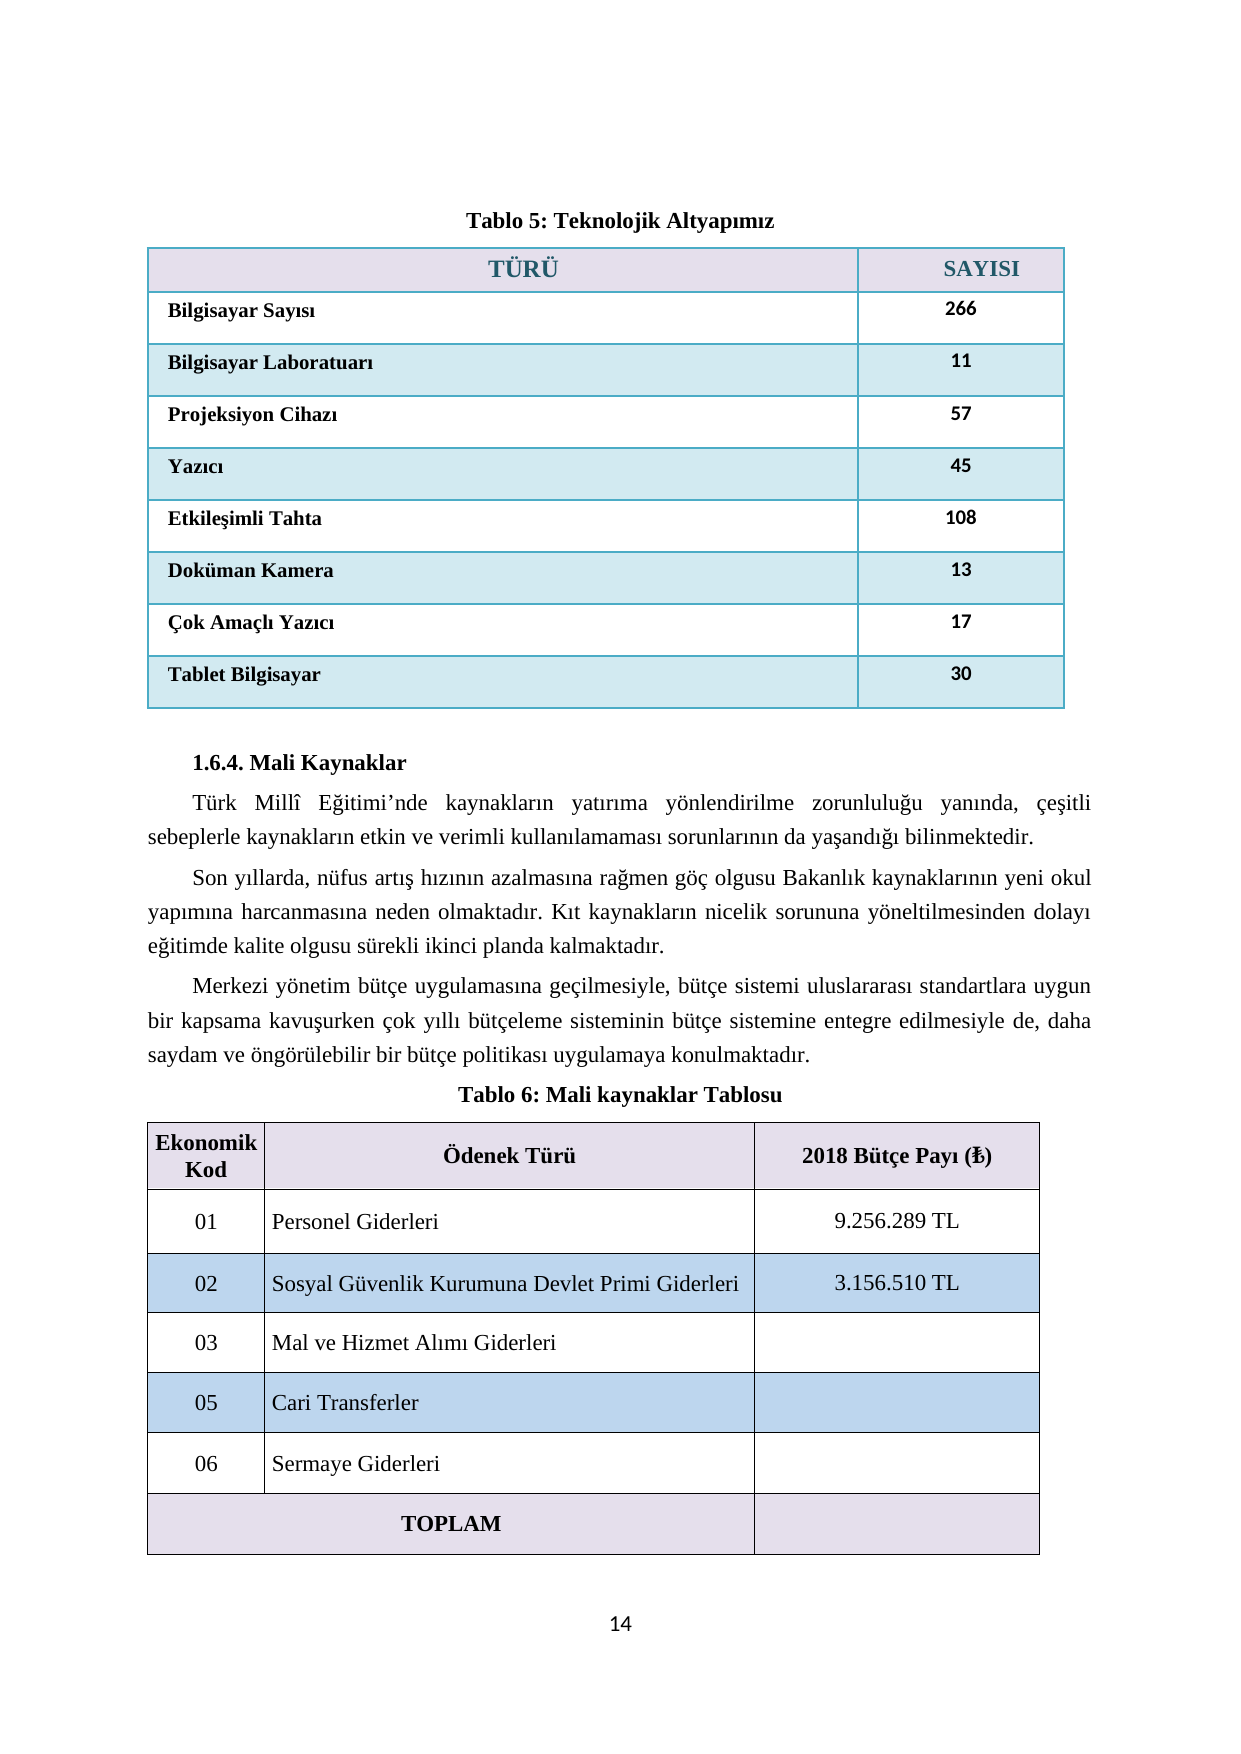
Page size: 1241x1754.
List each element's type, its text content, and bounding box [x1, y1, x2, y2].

table_cell 13 [859, 553, 1063, 603]
table_cell Projeksiyon Cihazı [149, 397, 857, 447]
text Türk Millî Eğitimi’nde kaynakların yatırıma yönlendirilme zorunluluğu yanında, çeşitli sebeplerle kaynakların etkin ve verimli kullanılamaması sorunlarının da yaşandığı bilinmektedir. [148, 789, 1092, 850]
table_cell Mal ve Hizmet Alımı Giderleri [265, 1313, 754, 1372]
table_cell Etkileşimli Tahta [149, 501, 857, 551]
table_cell 05 [148, 1373, 264, 1432]
table_header Ekonomik Kod [148, 1123, 264, 1188]
text Merkezi yönetim bütçe uygulamasına geçilmesiyle, bütçe sistemi uluslararası standartlara uygun bir kapsama kavuşurken çok yıllı bütçeleme sisteminin bütçe sistemine entegre edilmesiyle de, daha saydam ve öngörülebilir bir bütçe politikası uygulamaya konulmaktadır. [148, 973, 1092, 1067]
table_cell TOPLAM [148, 1494, 754, 1554]
text Tablo 5: Teknolojik Altyapımız [148, 207, 1092, 233]
table_header TÜRÜ [149, 249, 857, 291]
table_cell Bilgisayar Sayısı [149, 293, 857, 343]
table_cell [755, 1433, 1039, 1493]
table_cell Cari Transferler [265, 1373, 754, 1432]
table_cell 11 [859, 345, 1063, 395]
table_header Ödenek Türü [265, 1123, 754, 1188]
table_cell 45 [859, 449, 1063, 499]
table_cell 108 [859, 501, 1063, 551]
table_cell 03 [148, 1313, 264, 1372]
table_header SAYISI [859, 249, 1063, 291]
table_cell Bilgisayar Laboratuarı [149, 345, 857, 395]
table_cell Çok Amaçlı Yazıcı [149, 605, 857, 655]
table_cell 9.256.289 TL [755, 1190, 1039, 1253]
text Son yıllarda, nüfus artış hızının azalmasına rağmen göç olgusu Bakanlık kaynaklarının yeni okul yapımına harcanmasına neden olmaktadır. Kıt kaynakların nicelik sorununa yöneltilmesinden dolayı eğitimde kalite olgusu sürekli ikinci planda kalmaktadır. [148, 864, 1092, 958]
table_cell 3.156.510 TL [755, 1254, 1039, 1312]
table_cell [755, 1373, 1039, 1432]
table_cell 06 [148, 1433, 264, 1493]
subtitle 1.6.4. Mali Kaynaklar [148, 749, 1092, 775]
table_cell Doküman Kamera [149, 553, 857, 603]
table_cell 57 [859, 397, 1063, 447]
table_cell Sermaye Giderleri [265, 1433, 754, 1493]
table_cell 30 [859, 657, 1063, 707]
text Tablo 6: Mali kaynaklar Tablosu [148, 1081, 1092, 1108]
table_header 2018 Bütçe Payı (₺) [755, 1123, 1039, 1188]
table_cell Personel Giderleri [265, 1190, 754, 1253]
table_cell 17 [859, 605, 1063, 655]
table_cell [755, 1494, 1039, 1554]
table_cell Sosyal Güvenlik Kurumuna Devlet Primi Giderleri [265, 1254, 754, 1312]
table_cell Yazıcı [149, 449, 857, 499]
table_cell [755, 1313, 1039, 1372]
table_cell Tablet Bilgisayar [149, 657, 857, 707]
table_cell 266 [859, 293, 1063, 343]
table_cell 02 [148, 1254, 264, 1312]
table_cell 01 [148, 1190, 264, 1253]
